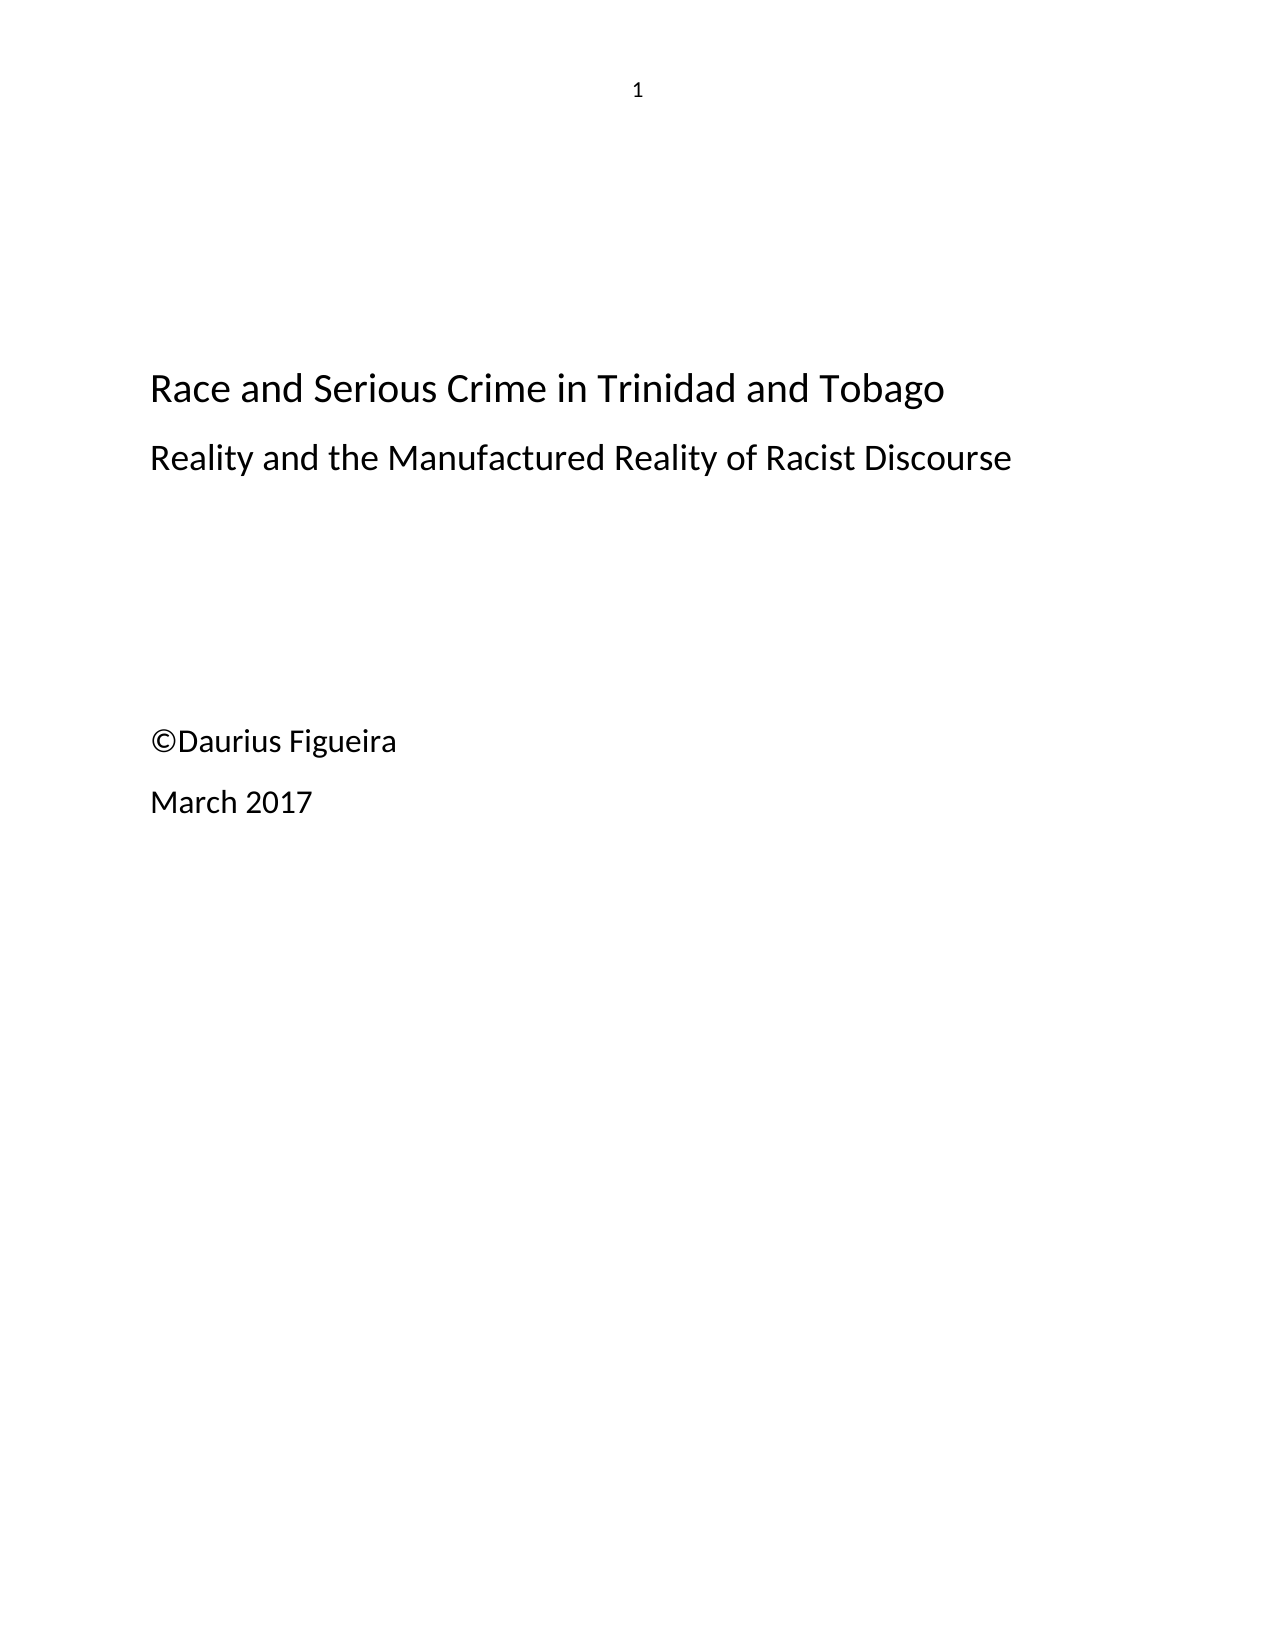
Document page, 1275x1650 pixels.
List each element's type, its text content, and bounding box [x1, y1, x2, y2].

text March 2017 [150, 781, 1125, 822]
text Race and Serious Crime in Trinidad and Tobago [150, 362, 1125, 413]
text Reality and the Manufactured Reality of Racist Discourse [150, 434, 1125, 479]
text ©Daurius Figueira [150, 720, 1125, 761]
